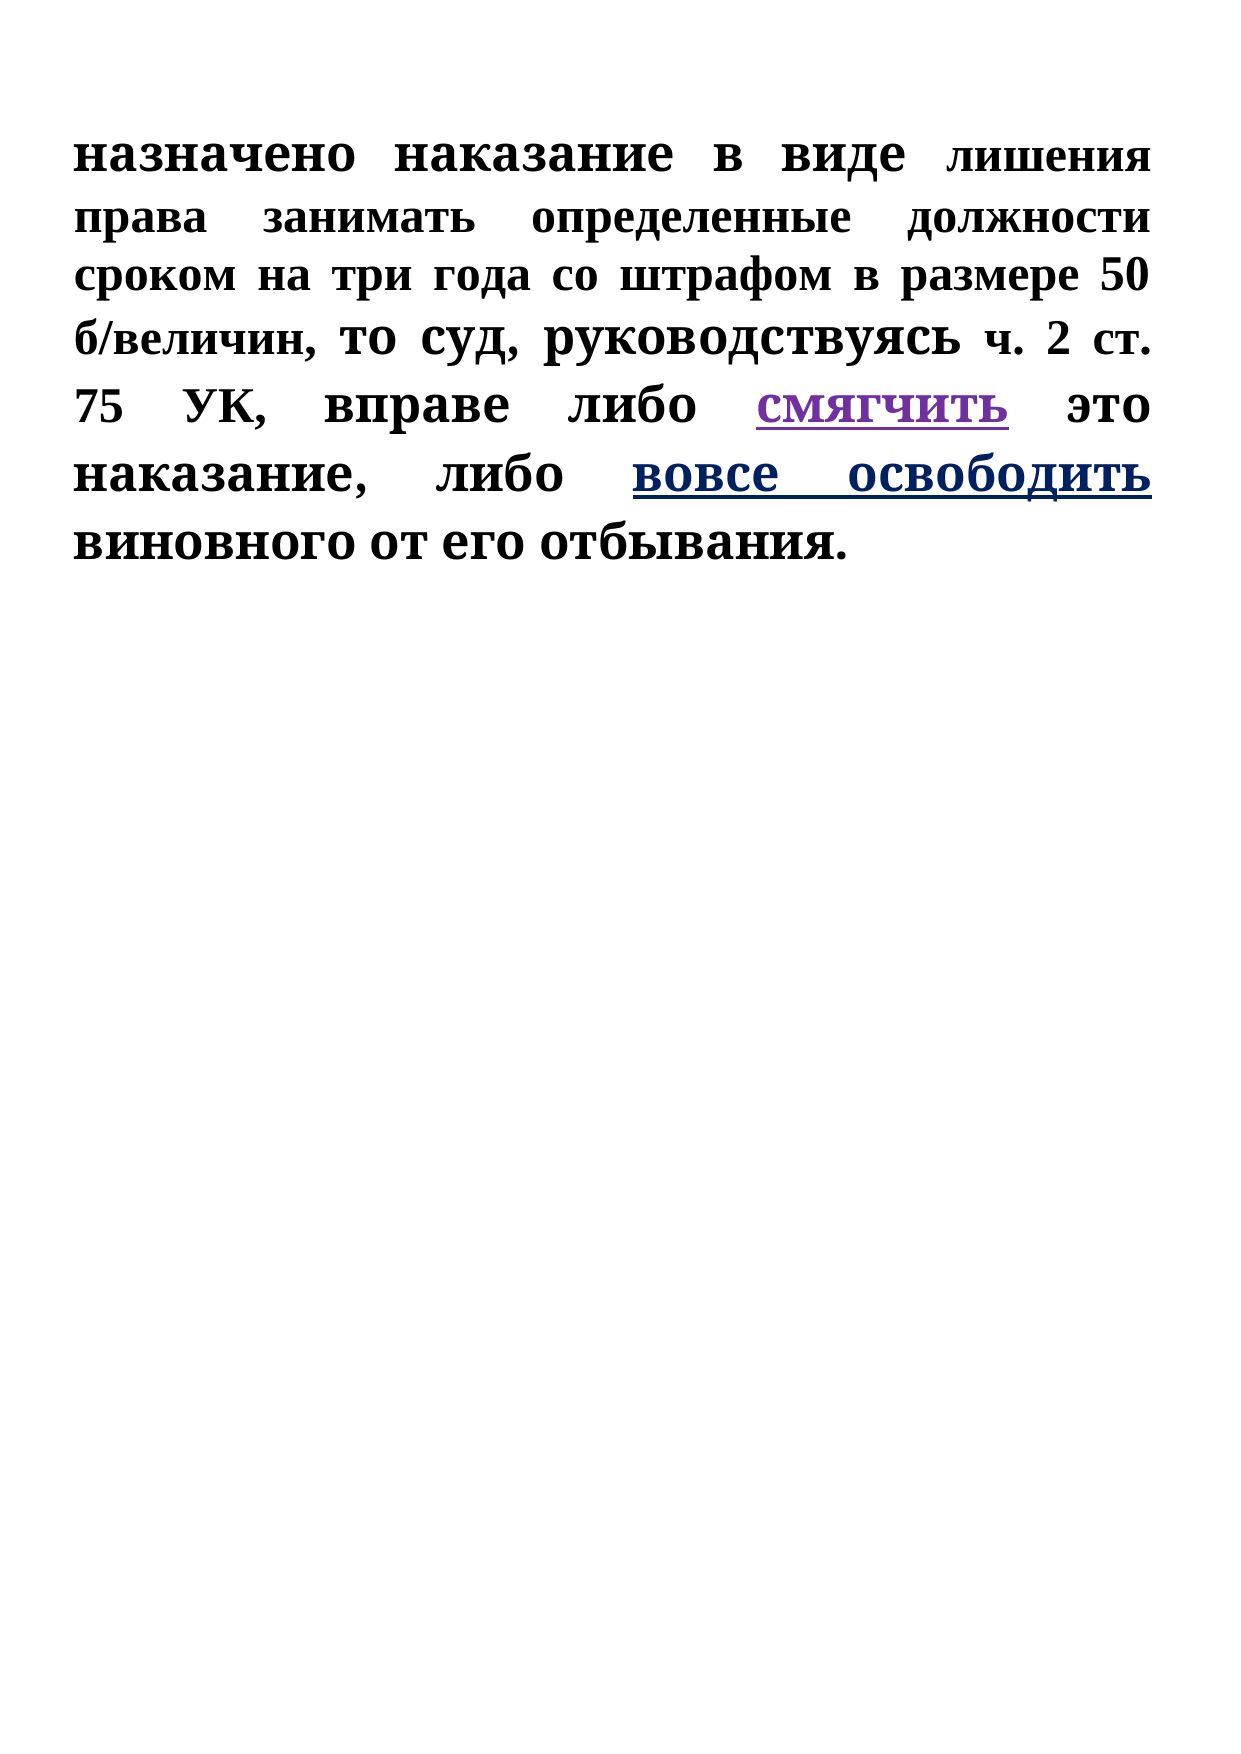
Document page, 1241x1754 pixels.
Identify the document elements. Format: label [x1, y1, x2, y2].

text [74, 118, 1152, 574]
